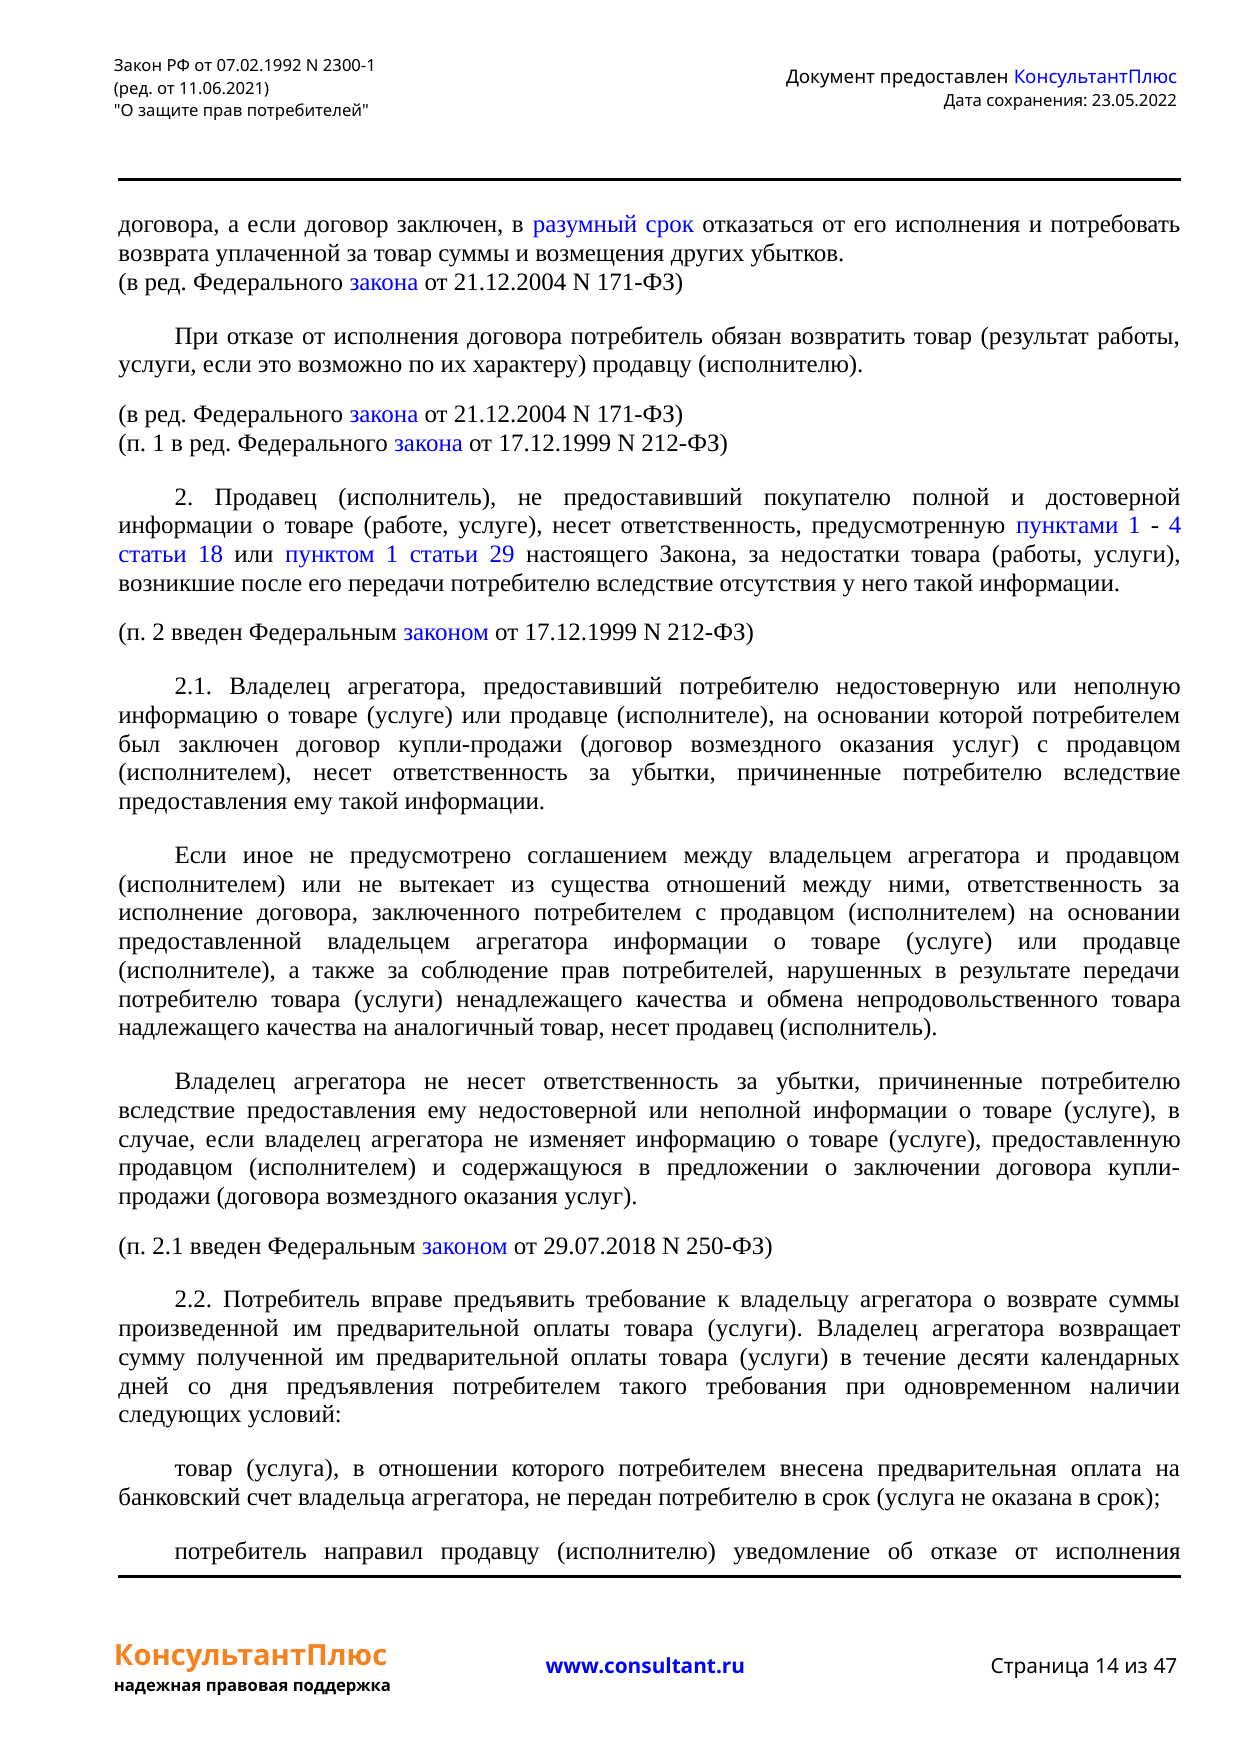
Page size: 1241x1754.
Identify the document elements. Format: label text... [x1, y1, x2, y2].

text (п. 2 введен Федеральным законом от 17.12.1999 N 212-ФЗ) [118, 617, 1181, 646]
text (п. 1 в ред. Федерального закона от 17.12.1999 N 212-ФЗ) [118, 428, 1181, 457]
text При отказе от исполнения договора потребитель обязан возвратить товар (результат работы, услуги, если это возможно по их характеру) продавцу (исполнителю). [118, 321, 1181, 378]
text товар (услуга), в отношении которого потребителем внесена предварительная оплата на банковский счет владельца агрегатора, не передан потребителю в срок (услуга не оказана в срок); [118, 1453, 1181, 1511]
text 2.1. Владелец агрегатора, предоставивший потребителю недостоверную или неполную информацию о товаре (услуге) или продавце (исполнителе), на основании которой потребителем был заключен договор купли-продажи (договор возмездного оказания услуг) с продавцом (исполнителем), несет ответственность за убытки, причиненные потребителю вследствие предоставления ему такой информации. [118, 671, 1181, 815]
text 2.2. Потребитель вправе предъявить требование к владельцу агрегатора о возврате суммы произведенной им предварительной оплаты товара (услуги). Владелец агрегатора возвращает сумму полученной им предварительной оплаты товара (услуги) в течение десяти календарных дней со дня предъявления потребителем такого требования при одновременном наличии следующих условий: [118, 1284, 1181, 1428]
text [118, 209, 1181, 267]
text Если иное не предусмотрено соглашением между владельцем агрегатора и продавцом (исполнителем) или не вытекает из существа отношений между ними, ответственность за исполнение договора, заключенного потребителем с продавцом (исполнителем) на основании предоставленной владельцем агрегатора информации о товаре (услуге) или продавце (исполнителе), а также за соблюдение прав потребителей, нарушенных в результате передачи потребителю товара (услуги) ненадлежащего качества и обмена непродовольственного товара надлежащего качества на аналогичный товар, несет продавец (исполнитель). [118, 840, 1181, 1041]
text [118, 1536, 1181, 1564]
text (в ред. Федерального закона от 21.12.2004 N 171-ФЗ) [118, 399, 1181, 428]
text (в ред. Федерального закона от 21.12.2004 N 171-ФЗ) [118, 267, 1181, 296]
text Владелец агрегатора не несет ответственность за убытки, причиненные потребителю вследствие предоставления ему недостоверной или неполной информации о товаре (услуге), в случае, если владелец агрегатора не изменяет информацию о товаре (услуге), предоставленную продавцом (исполнителем) и содержащуюся в предложении о заключении договора купли-продажи (договора возмездного оказания услуг). [118, 1066, 1181, 1210]
text 2. Продавец (исполнитель), не предоставивший покупателю полной и достоверной информации о товаре (работе, услуге), несет ответственность, предусмотренную пунктами 1 - 4 статьи 18 или пунктом 1 статьи 29 настоящего Закона, за недостатки товара (работы, услуги), возникшие после его передачи потребителю вследствие отсутствия у него такой информации. [118, 482, 1181, 597]
text (п. 2.1 введен Федеральным законом от 29.07.2018 N 250-ФЗ) [118, 1231, 1181, 1259]
